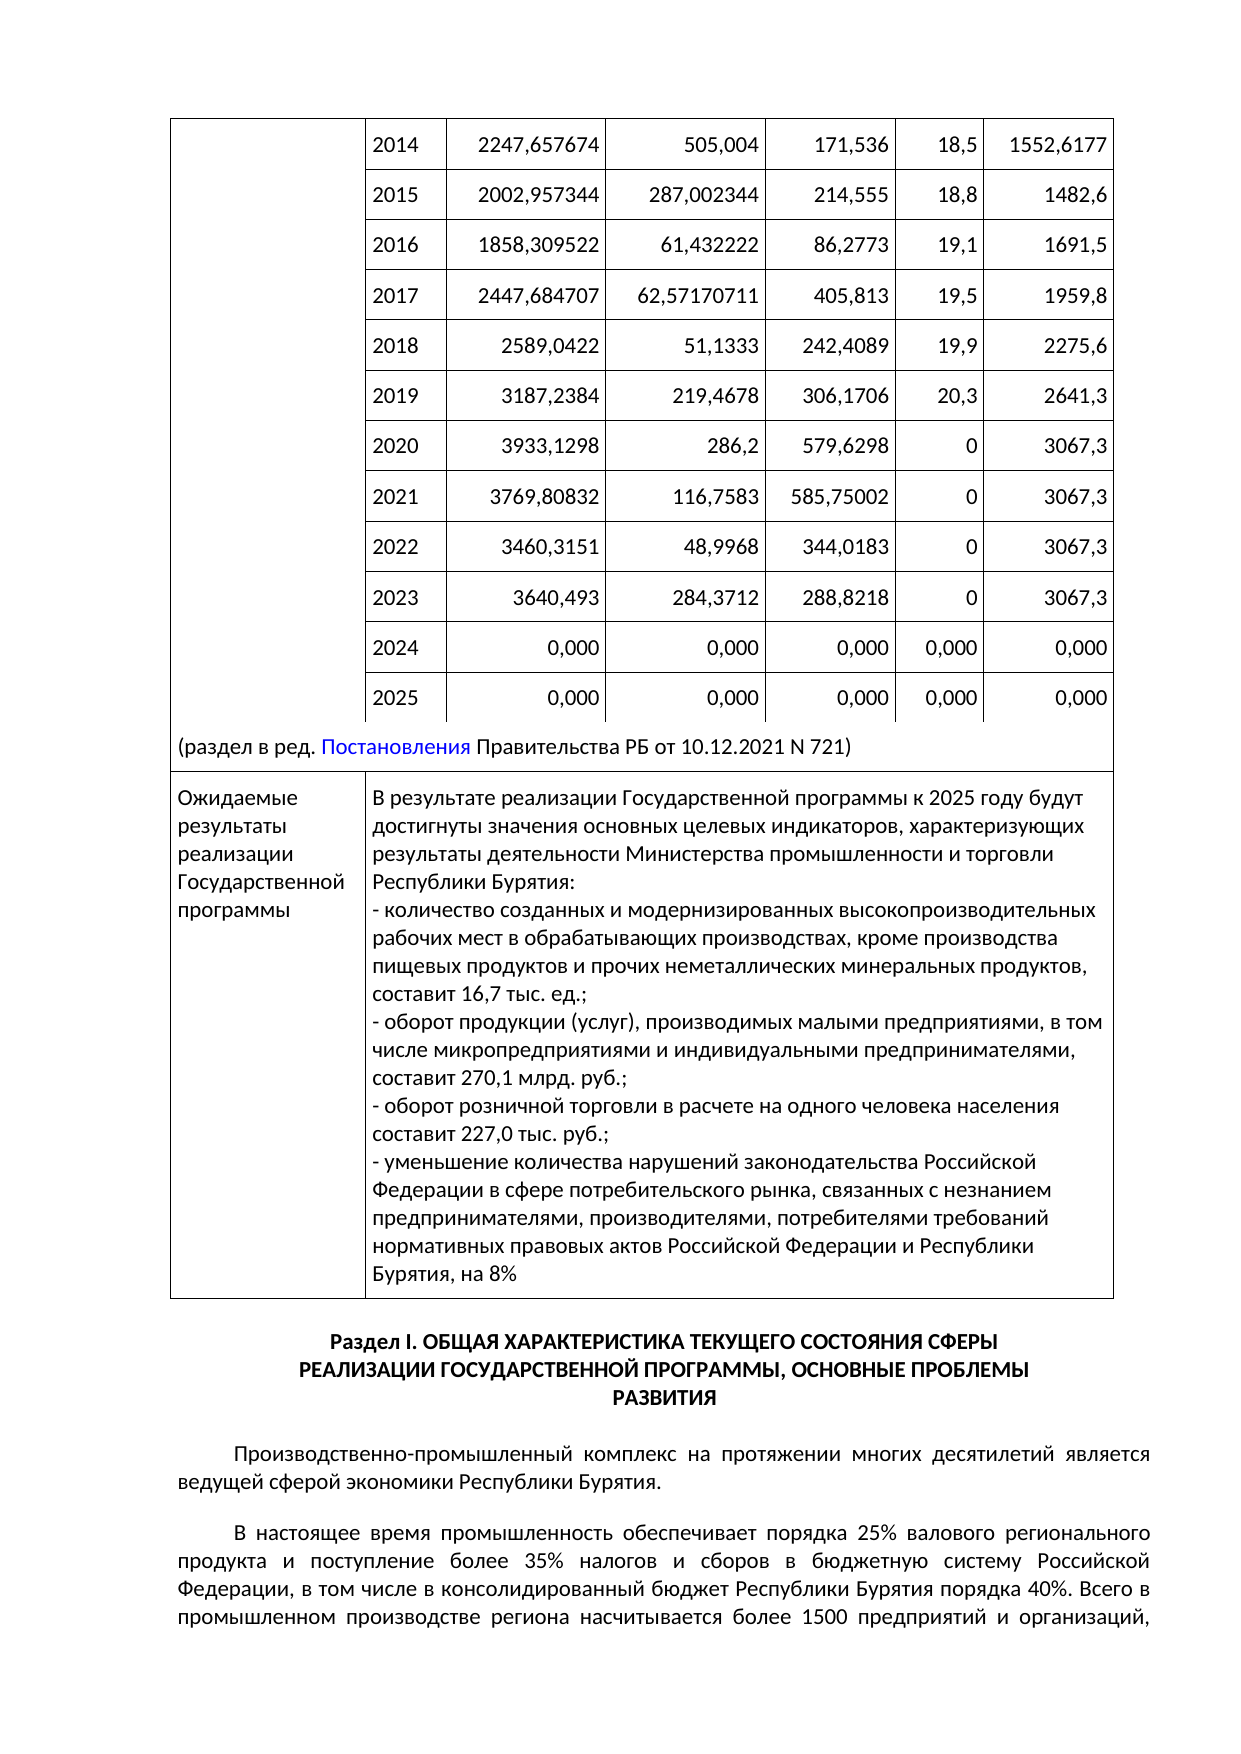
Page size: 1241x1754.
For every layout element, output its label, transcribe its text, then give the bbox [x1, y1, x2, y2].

table_cell 1552,6177 [984, 119, 1113, 168]
table_cell 86,2773 [766, 220, 895, 269]
table_cell 2017 [366, 270, 446, 319]
table_cell 0,000 [606, 622, 765, 672]
title Раздел I. ОБЩАЯ ХАРАКТЕРИСТИКА ТЕКУЩЕГО СОСТОЯНИЯ СФЕРЫ [177, 1327, 1152, 1355]
text Производственно-промышленный комплекс на протяжении многих десятилетий является ведущей сферой экономики Республики Бурятия. [177, 1439, 1152, 1495]
table_cell 286,2 [606, 421, 765, 470]
table_cell 585,75002 [766, 471, 895, 521]
table_cell 0 [896, 471, 983, 521]
table_cell 0,000 [766, 622, 895, 672]
table_cell 284,3712 [606, 572, 765, 621]
table_cell 0,000 [896, 673, 983, 722]
table_cell 2641,3 [984, 371, 1113, 420]
table_cell 306,1706 [766, 371, 895, 420]
table_cell 2275,6 [984, 320, 1113, 370]
table_cell 3187,2384 [447, 371, 605, 420]
table_cell 19,5 [896, 270, 983, 319]
table_cell 2020 [366, 421, 446, 470]
table_cell 2015 [366, 170, 446, 219]
table_cell 3640,493 [447, 572, 605, 621]
table_cell 19,1 [896, 220, 983, 269]
table_cell 288,8218 [766, 572, 895, 621]
table_cell 2016 [366, 220, 446, 269]
table_cell 2024 [366, 622, 446, 672]
table_cell 62,57170711 [606, 270, 765, 319]
table_cell 2023 [366, 572, 446, 621]
table_cell 171,536 [766, 119, 895, 168]
table_cell 2014 [366, 119, 446, 168]
table_cell 0,000 [447, 673, 605, 722]
table_cell 18,5 [896, 119, 983, 168]
table_cell 0 [896, 572, 983, 621]
table_cell 2447,684707 [447, 270, 605, 319]
table_cell 20,3 [896, 371, 983, 420]
table_cell 2025 [366, 673, 446, 722]
table_cell 287,002344 [606, 170, 765, 219]
table_cell 0,000 [447, 622, 605, 672]
table_cell 505,004 [606, 119, 765, 168]
table_cell 19,9 [896, 320, 983, 370]
table_cell 61,432222 [606, 220, 765, 269]
table_cell 0 [896, 522, 983, 571]
title РАЗВИТИЯ [177, 1383, 1152, 1411]
table_cell В результате реализации Государственной программы к 2025 году будут достигнуты значения основных целевых индикаторов, характеризующих результаты деятельности Министерства промышленности и торговли Республики Бурятия: - количество созданных и модернизированных высокопроизводительных рабочих мест в обрабатывающих производствах, кроме производства пищевых продуктов и прочих неметаллических минеральных продуктов, составит 16,7 тыс. ед.; - оборот продукции (услуг), производимых малыми предприятиями, в том числе микропредприятиями и индивидуальными предпринимателями, составит 270,1 млрд. руб.; - оборот розничной торговли в расчете на одного человека населения составит 227,0 тыс. руб.; - уменьшение количества нарушений законодательства Российской Федерации в сфере потребительского рынка, связанных с незнанием предпринимателями, производителями, потребителями требований нормативных правовых актов Российской Федерации и Республики Бурятия, на 8% [366, 772, 1113, 1298]
table_cell 48,9968 [606, 522, 765, 571]
table_cell 18,8 [896, 170, 983, 219]
table_cell 579,6298 [766, 421, 895, 470]
table_cell 3067,3 [984, 471, 1113, 521]
table_cell 344,0183 [766, 522, 895, 571]
table_cell 2002,957344 [447, 170, 605, 219]
table_cell 0 [896, 421, 983, 470]
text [177, 1518, 1152, 1630]
table_cell 214,555 [766, 170, 895, 219]
table_cell (раздел в ред. Постановления Правительства РБ от 10.12.2021 N 721) [171, 722, 1113, 771]
table_cell 0,000 [984, 622, 1113, 672]
table_cell 2018 [366, 320, 446, 370]
table_cell 0,000 [606, 673, 765, 722]
table_cell 0,000 [766, 673, 895, 722]
table_cell 116,7583 [606, 471, 765, 521]
table_cell 1482,6 [984, 170, 1113, 219]
table_cell 2019 [366, 371, 446, 420]
title РЕАЛИЗАЦИИ ГОСУДАРСТВЕННОЙ ПРОГРАММЫ, ОСНОВНЫЕ ПРОБЛЕМЫ [177, 1355, 1152, 1383]
table_cell 3769,80832 [447, 471, 605, 521]
table_cell Ожидаемые результаты реализации Государственной программы [171, 772, 365, 1298]
table_cell 3933,1298 [447, 421, 605, 470]
table_cell 2022 [366, 522, 446, 571]
table_cell 3067,3 [984, 572, 1113, 621]
table_cell 219,4678 [606, 371, 765, 420]
table_cell 1959,8 [984, 270, 1113, 319]
table_cell 51,1333 [606, 320, 765, 370]
table_cell 2247,657674 [447, 119, 605, 168]
table_cell 405,813 [766, 270, 895, 319]
table_cell 2589,0422 [447, 320, 605, 370]
table_cell 0,000 [984, 673, 1113, 722]
table_cell 1858,309522 [447, 220, 605, 269]
table_cell 2021 [366, 471, 446, 521]
table_cell 1691,5 [984, 220, 1113, 269]
table_cell 3067,3 [984, 421, 1113, 470]
table_cell 0,000 [896, 622, 983, 672]
table_cell 242,4089 [766, 320, 895, 370]
table_cell 3067,3 [984, 522, 1113, 571]
table_cell 3460,3151 [447, 522, 605, 571]
